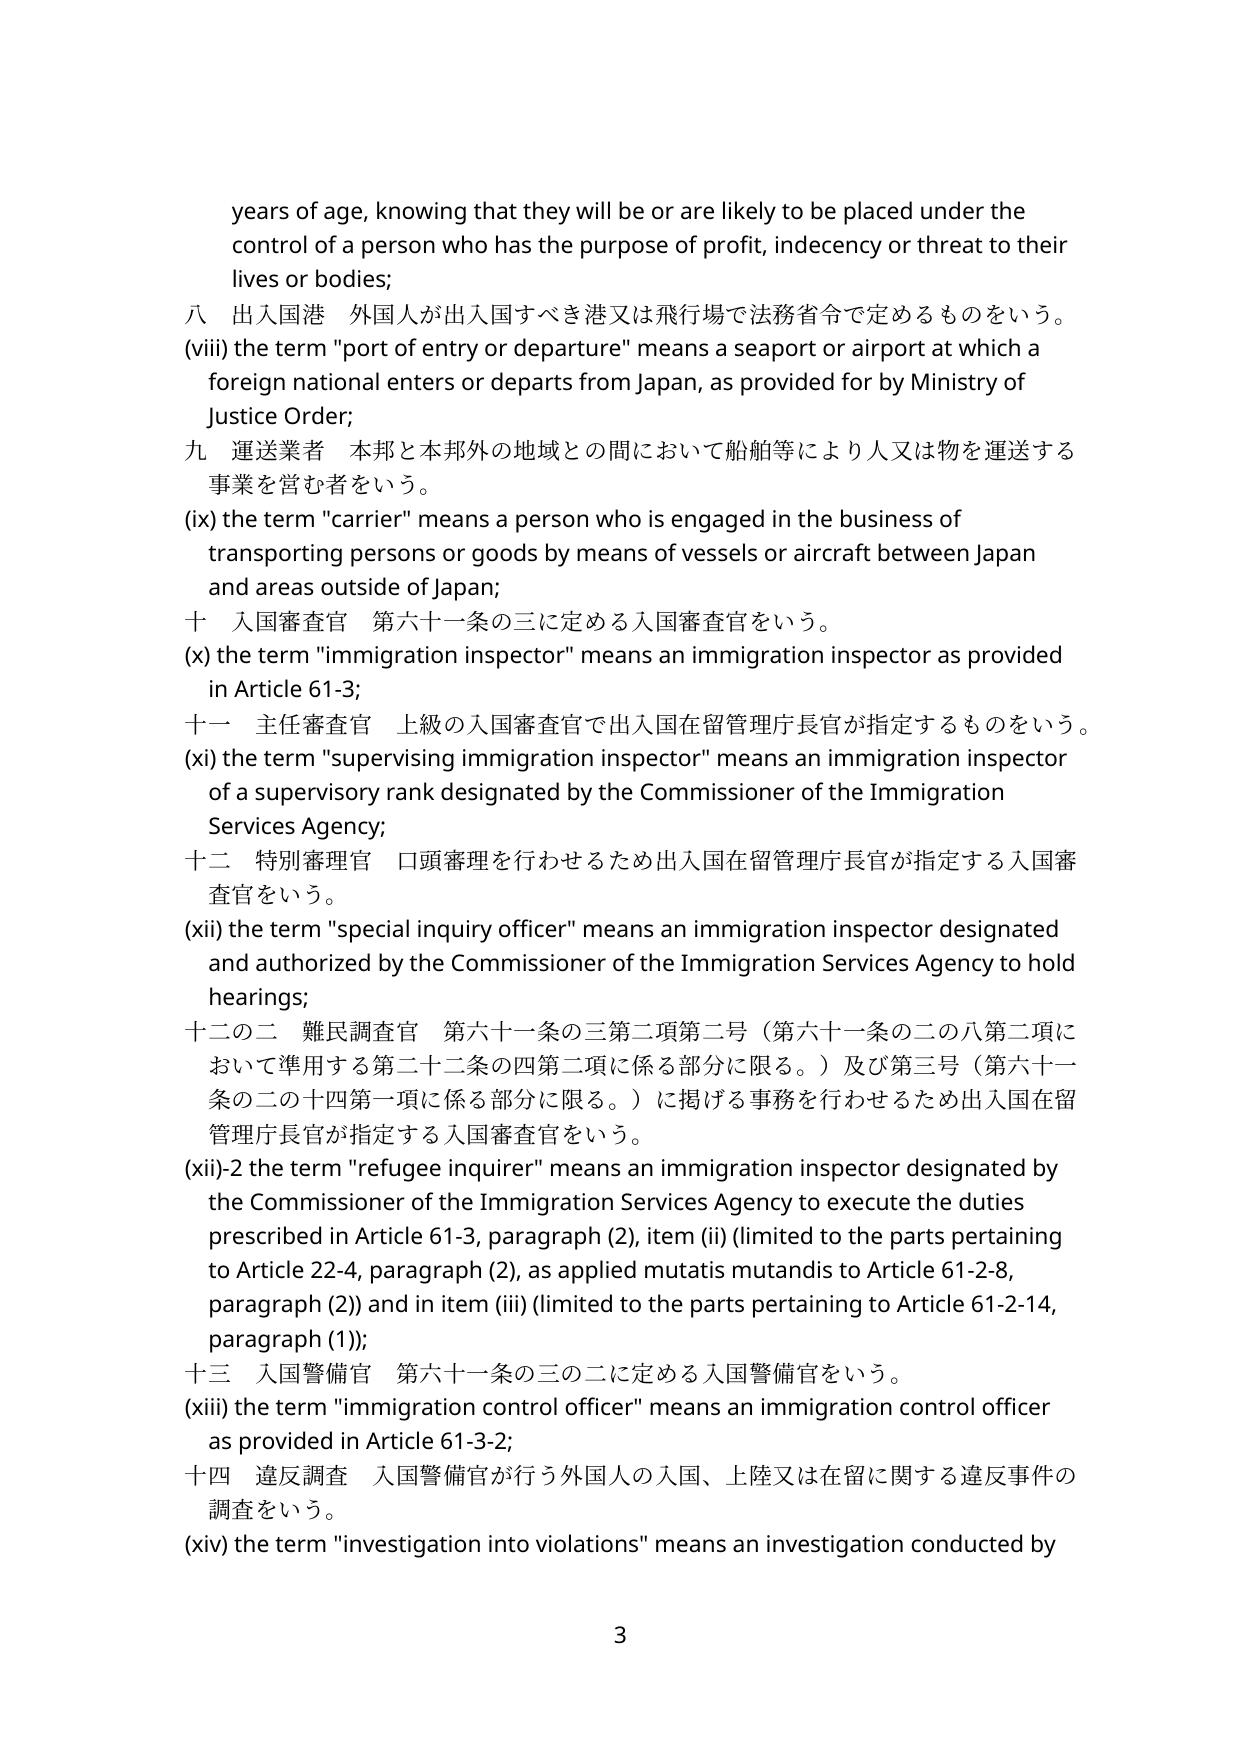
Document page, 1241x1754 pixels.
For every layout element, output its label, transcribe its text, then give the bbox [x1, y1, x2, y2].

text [184, 1526, 1079, 1560]
text (xiii) the term "immigration control officer" means an immigration control officer as provided in Article 61-3-2; [184, 1389, 1079, 1458]
text 十二の二 難民調査官 第六十一条の三第二項第二号（第六十一条の二の八第二項において準用する第二十二条の四第二項に係る部分に限る。）及び第三号（第六十一条の二の十四第一項に係る部分に限る。）に掲げる事務を行わせるため出入国在留管理庁長官が指定する入国審査官をいう。 [184, 1014, 1079, 1150]
text (ix) the term "carrier" means a person who is engaged in the business of transporting persons or goods by means of vessels or aircraft between Japan and areas outside of Japan; [184, 501, 1079, 604]
text (xii)-2 the term "refugee inquirer" means an immigration inspector designated by the Commissioner of the Immigration Services Agency to execute the duties prescribed in Article 61-3, paragraph (2), item (ii) (limited to the parts pertaining to Article 22-4, paragraph (2), as applied mutatis mutandis to Article 61-2-8, paragraph (2)) and in item (iii) (limited to the parts pertaining to Article 61-2-14, paragraph (1)); [184, 1150, 1079, 1355]
text 八 出入国港 外国人が出入国すべき港又は飛行場で法務省令で定めるものをいう。 [184, 296, 1079, 330]
text 九 運送業者 本邦と本邦外の地域との間において船舶等により人又は物を運送する事業を営む者をいう。 [184, 433, 1079, 501]
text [207, 194, 1079, 296]
text (x) the term "immigration inspector" means an immigration inspector as provided in Article 61-3; [184, 638, 1079, 706]
text (viii) the term "port of entry or departure" means a seaport or airport at which a foreign national enters or departs from Japan, as provided for by Ministry of Justice Order; [184, 330, 1079, 433]
text 十一 主任審査官 上級の入国審査官で出入国在留管理庁長官が指定するものをいう。 [184, 706, 1079, 740]
text 十四 違反調査 入国警備官が行う外国人の入国、上陸又は在留に関する違反事件の調査をいう。 [184, 1458, 1079, 1526]
text (xii) the term "special inquiry officer" means an immigration inspector designated and authorized by the Commissioner of the Immigration Services Agency to hold hearings; [184, 911, 1079, 1014]
text (xi) the term "supervising immigration inspector" means an immigration inspector of a supervisory rank designated by the Commissioner of the Immigration Services Agency; [184, 740, 1079, 843]
text 十三 入国警備官 第六十一条の三の二に定める入国警備官をいう。 [184, 1355, 1079, 1389]
text 十二 特別審理官 口頭審理を行わせるため出入国在留管理庁長官が指定する入国審査官をいう。 [184, 843, 1079, 911]
text 十 入国審査官 第六十一条の三に定める入国審査官をいう。 [184, 604, 1079, 638]
